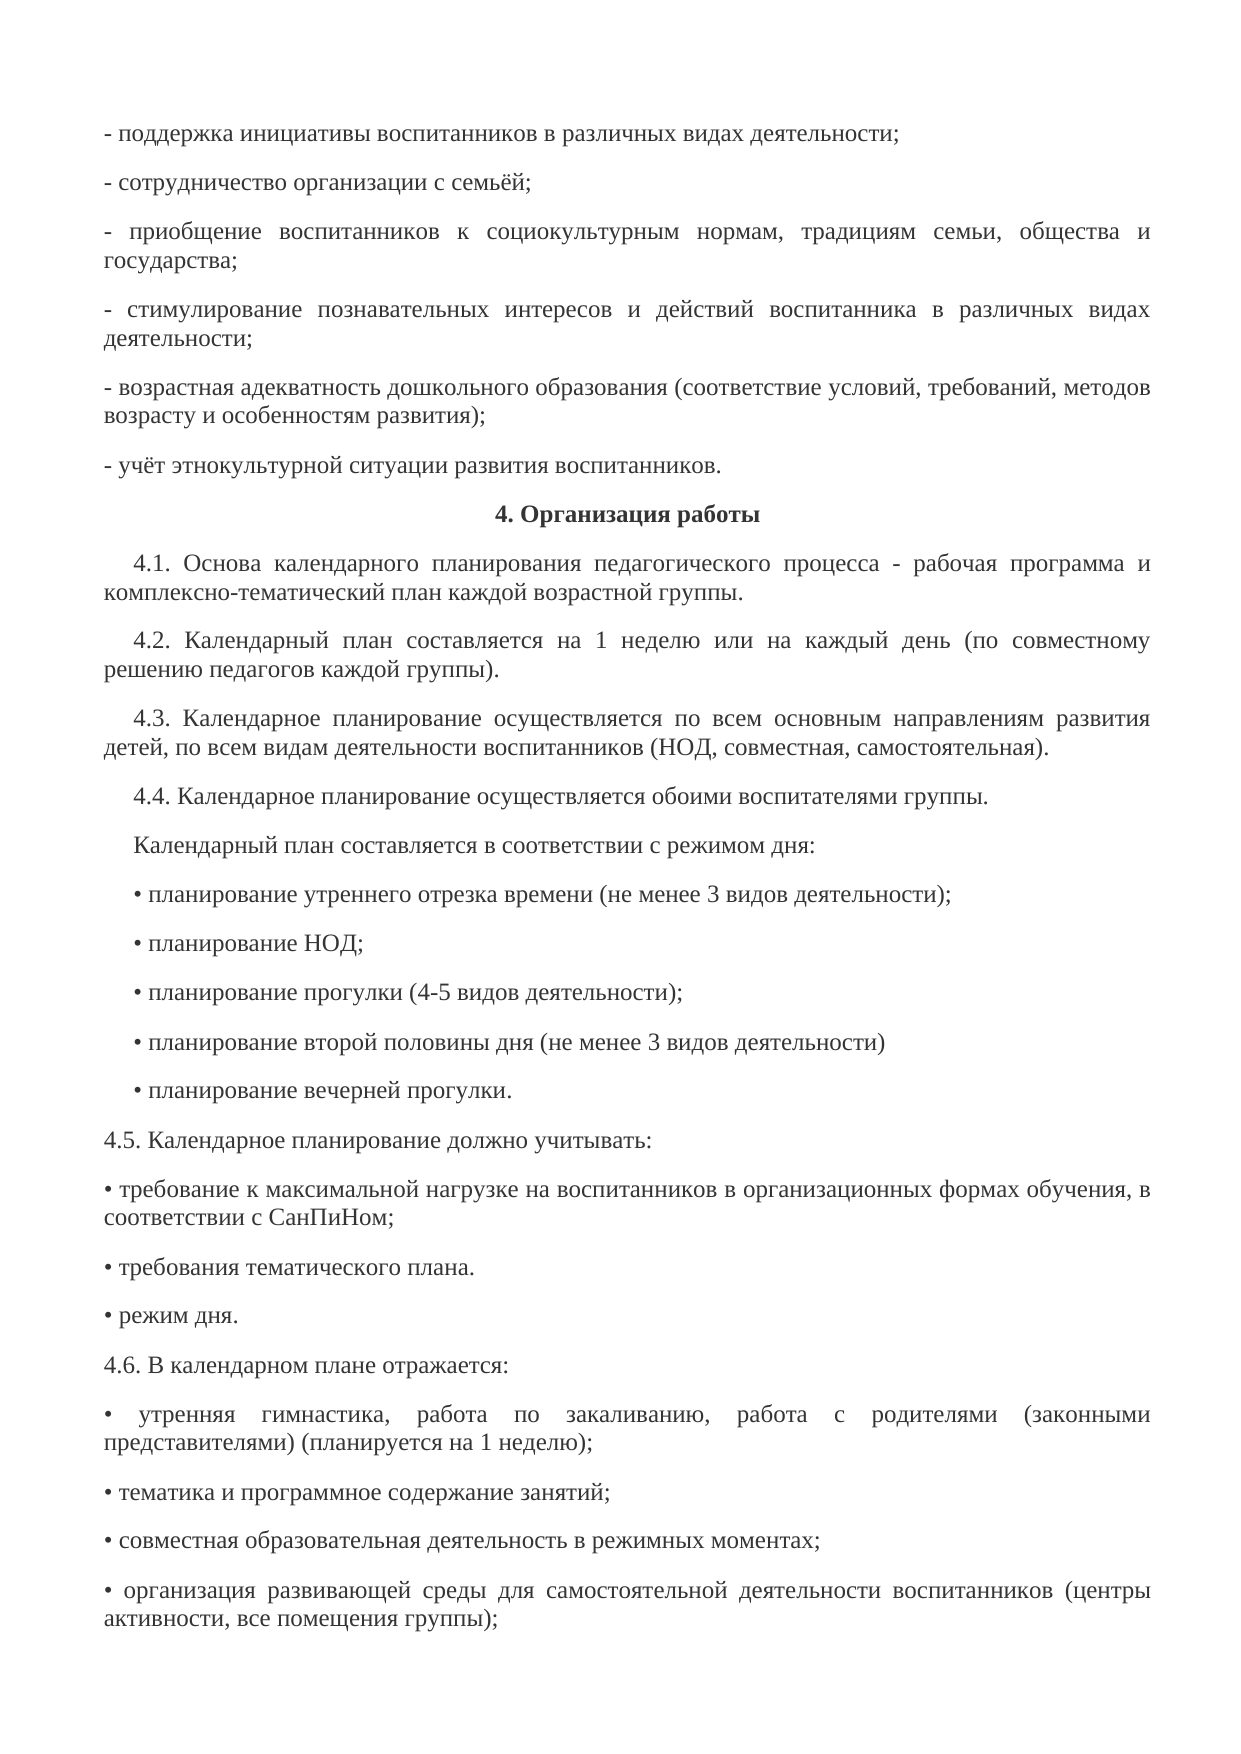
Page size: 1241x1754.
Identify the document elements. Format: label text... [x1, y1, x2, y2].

text Календарный план составляется в соответствии с режимом дня: [103, 830, 1152, 859]
text - стимулирование познавательных интересов и действий воспитанника в различных видах деятельности; [103, 294, 1152, 352]
text • тематика и программное содержание занятий; [103, 1477, 1152, 1505]
text • утренняя гимнастика, работа по закаливанию, работа с родителями (законными представителями) (планируется на 1 неделю); [103, 1399, 1152, 1456]
text • планирование прогулки (4-5 видов деятельности); [103, 977, 1152, 1006]
text 4.5. Календарное планирование должно учитывать: [103, 1125, 1152, 1153]
text - сотрудничество организации с семьёй; [103, 167, 1152, 196]
text • требования тематического плана. [103, 1252, 1152, 1280]
text - учёт этнокультурной ситуации развития воспитанников. [103, 450, 1152, 478]
text • организация развивающей среды для самостоятельной деятельности воспитанников (центры активности, все помещения группы); [103, 1575, 1152, 1632]
text 4. Организация работы [103, 499, 1152, 527]
text - приобщение воспитанников к социокультурным нормам, традициям семьи, общества и государства; [103, 216, 1152, 274]
text • совместная образовательная деятельность в режимных моментах; [103, 1526, 1152, 1554]
text • планирование утреннего отрезка времени (не менее 3 видов деятельности); [103, 879, 1152, 908]
text • планирование НОД; [103, 928, 1152, 957]
text 4.2. Календарный план составляется на 1 неделю или на каждый день (по совместному решению педагогов каждой группы). [103, 626, 1152, 683]
text - возрастная адекватность дошкольного образования (соответствие условий, требований, методов возрасту и особенностям развития); [103, 372, 1152, 429]
text 4.4. Календарное планирование осуществляется обоими воспитателями группы. [103, 781, 1152, 810]
text 4.1. Основа календарного планирования педагогического процесса - рабочая программа и комплексно-тематический план каждой возрастной группы. [103, 548, 1152, 605]
text 4.6. В календарном плане отражается: [103, 1350, 1152, 1378]
text • планирование второй половины дня (не менее 3 видов деятельности) [103, 1027, 1152, 1055]
text • режим дня. [103, 1301, 1152, 1329]
text • планирование вечерней прогулки. [103, 1076, 1152, 1104]
text - поддержка инициативы воспитанников в различных видах деятельности; [103, 118, 1152, 147]
text 4.3. Календарное планирование осуществляется по всем основным направлениям развития детей, по всем видам деятельности воспитанников (НОД, совместная, самостоятельная). [103, 703, 1152, 761]
text • требование к максимальной нагрузке на воспитанников в организационных формах обучения, в соответствии с СанПиНом; [103, 1174, 1152, 1231]
